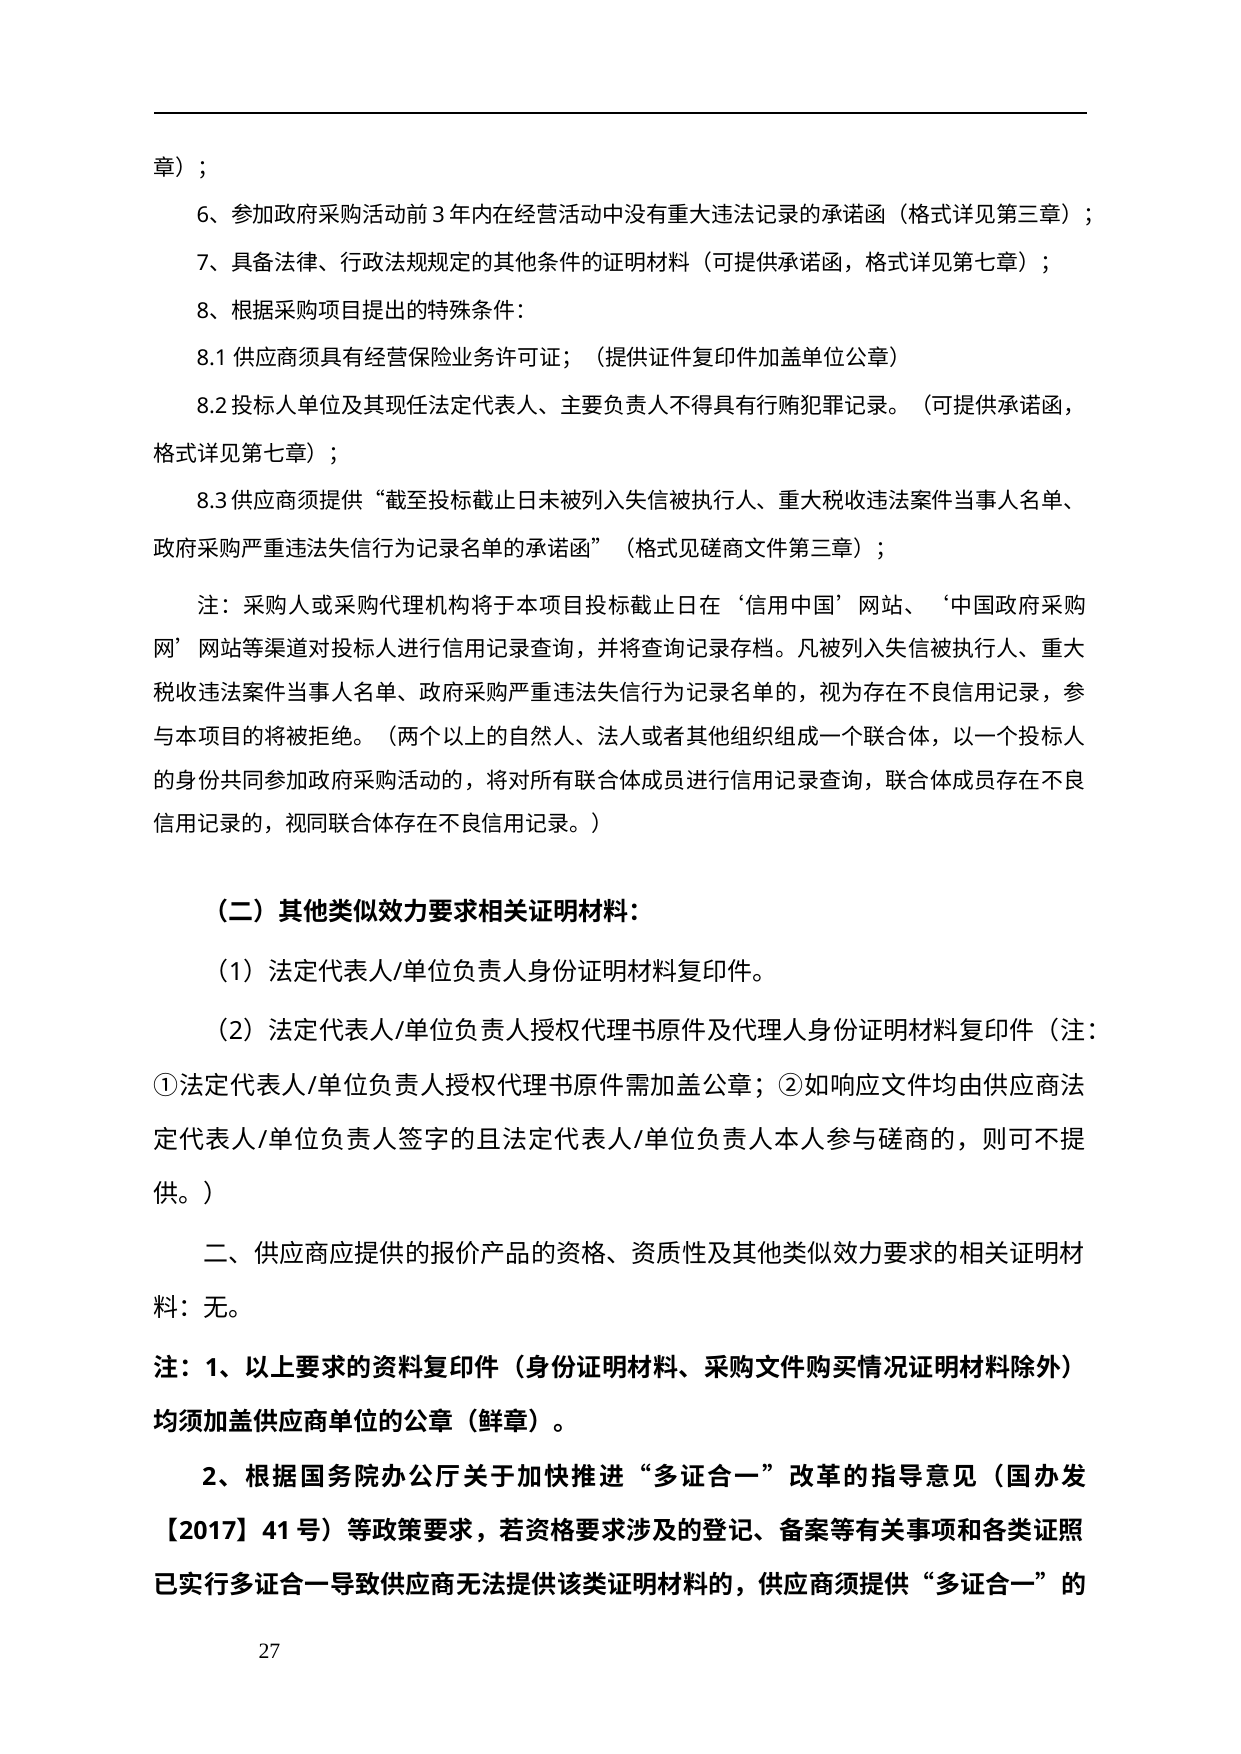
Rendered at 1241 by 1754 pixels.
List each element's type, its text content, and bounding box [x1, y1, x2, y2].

text 8.3供应商须提供“截至投标截止日未被列入失信被执行人、重大税收违法案件当事人名单、政府采购严重违法失信行为记录名单的承诺函”（格式见磋商文件第三章）； [153, 483, 1087, 562]
text （2）法定代表人/单位负责人授权代理书原件及代理人身份证明材料复印件（注：①法定代表人/单位负责人授权代理书原件需加盖公章；②如响应文件均由供应商法定代表人/单位负责人签字的且法定代表人/单位负责人本人参与磋商的，则可不提供。） [153, 1011, 1087, 1210]
text 8.1 供应商须具有经营保险业务许可证；（提供证件复印件加盖单位公章） [153, 340, 1087, 372]
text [153, 150, 1087, 182]
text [153, 1456, 1087, 1601]
text 8.2投标人单位及其现任法定代表人、主要负责人不得具有行贿犯罪记录。（可提供承诺函，格式详见第七章）； [153, 388, 1087, 467]
text 注：采购人或采购代理机构将于本项目投标截止日在‘信用中国’网站、‘中国政府采购网’网站等渠道对投标人进行信用记录查询，并将查询记录存档。凡被列入失信被执行人、重大税收违法案件当事人名单、政府采购严重违法失信行为记录名单的，视为存在不良信用记录，参与本项目的将被拒绝。（两个以上的自然人、法人或者其他组织组成一个联合体，以一个投标人的身份共同参加政府采购活动的，将对所有联合体成员进行信用记录查询，联合体成员存在不良信用记录的，视同联合体存在不良信用记录。） [153, 578, 1087, 841]
text 7、具备法律、行政法规规定的其他条件的证明材料（可提供承诺函，格式详见第七章）； [153, 245, 1087, 277]
text （二）其他类似效力要求相关证明材料： [153, 892, 1087, 928]
text 注：1、以上要求的资料复印件（身份证明材料、采购文件购买情况证明材料除外）均须加盖供应商单位的公章（鲜章）。 [153, 1347, 1087, 1438]
text 6、参加政府采购活动前3年内在经营活动中没有重大违法记录的承诺函（格式详见第三章）； [153, 197, 1087, 229]
text 二、供应商应提供的报价产品的资格、资质性及其他类似效力要求的相关证明材料：无。 [153, 1233, 1087, 1324]
text （1）法定代表人/单位负责人身份证明材料复印件。 [153, 951, 1087, 987]
text 8、根据采购项目提出的特殊条件： [153, 293, 1087, 324]
